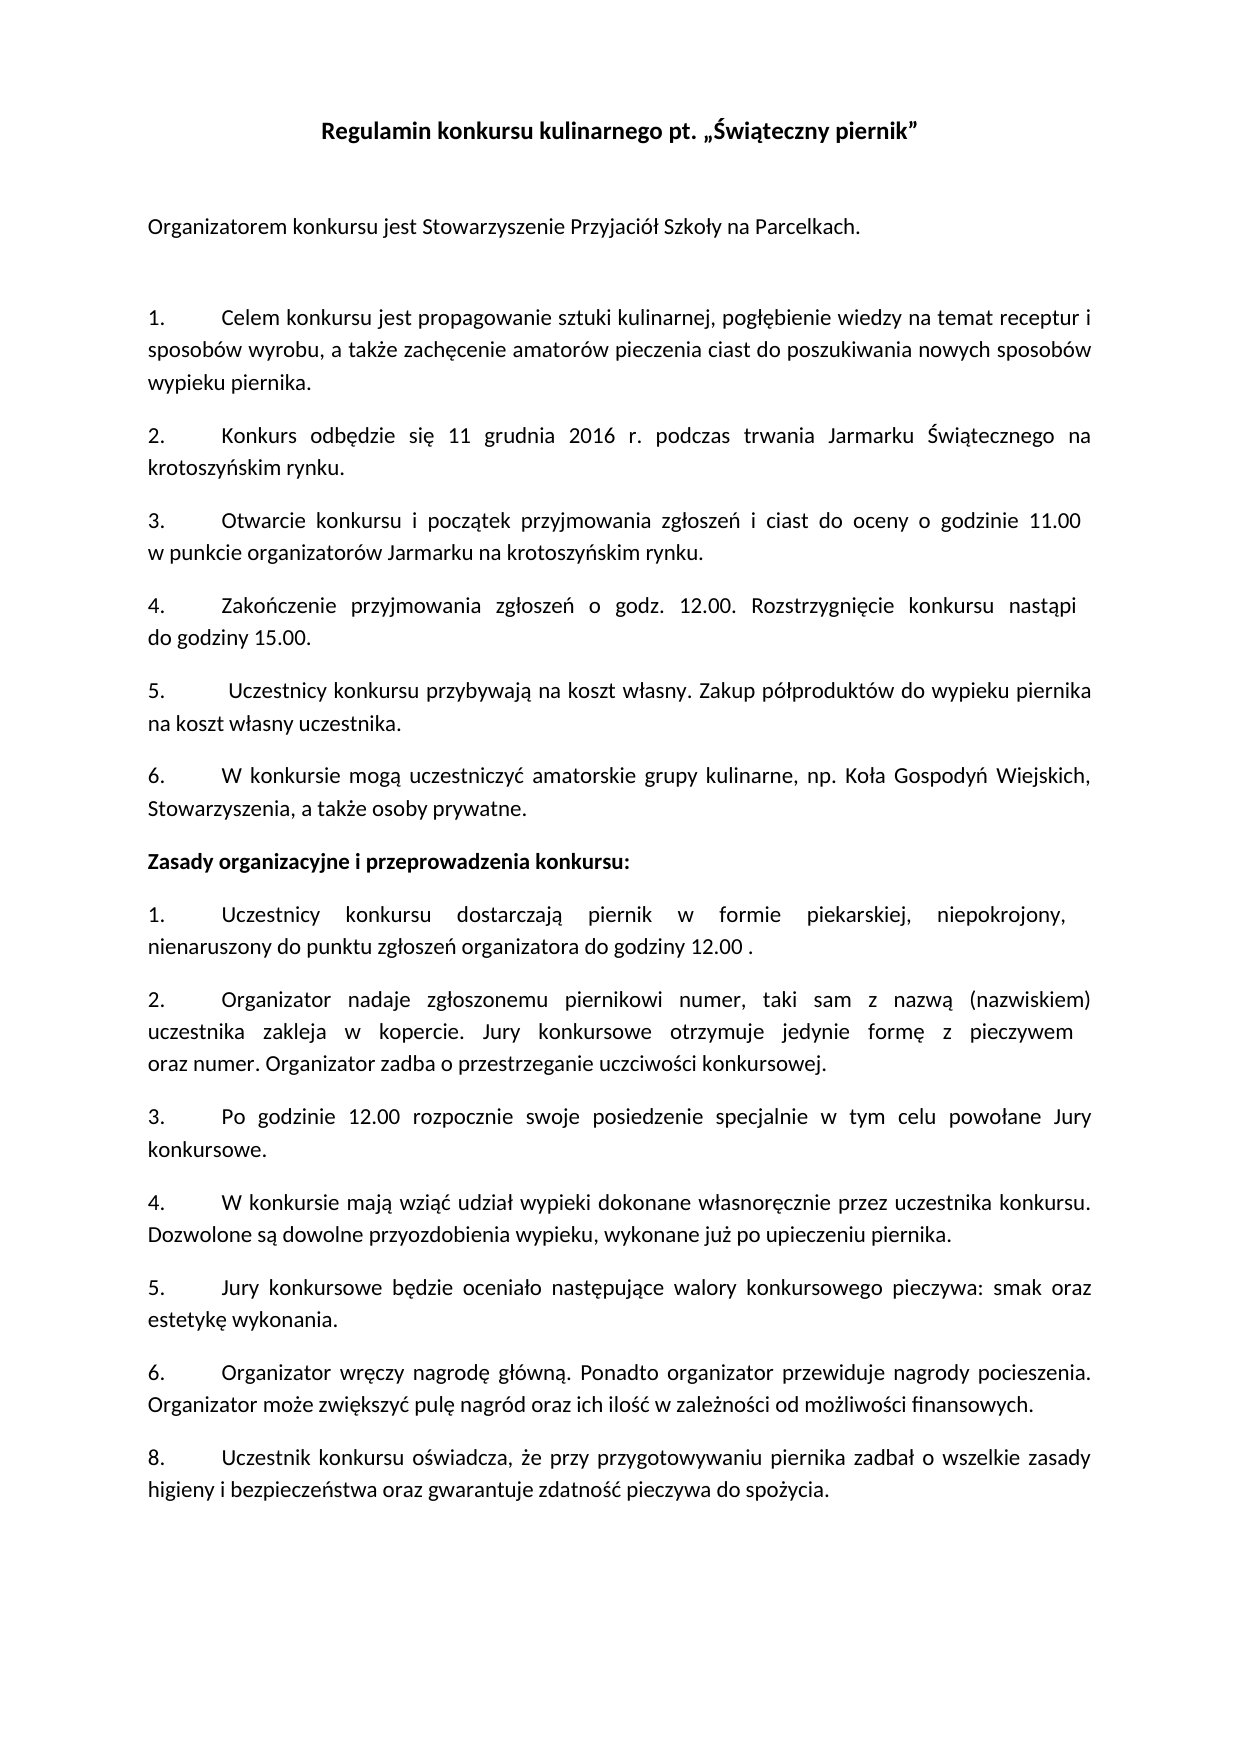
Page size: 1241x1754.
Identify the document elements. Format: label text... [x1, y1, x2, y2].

text 4. W konkursie mają wziąć udział wypieki dokonane własnoręcznie przez uczestnika konkursu. Dozwolone są dowolne przyozdobienia wypieku, wykonane już po upieczeniu piernika. [148, 1188, 1093, 1248]
text 2. Organizator nadaje zgłoszonemu piernikowi numer, taki sam z nazwą (nazwiskiem) uczestnika zakleja w kopercie. Jury konkursowe otrzymuje jedynie formę z pieczywem oraz numer. Organizator zadba o przestrzeganie uczciwości konkursowej. [148, 985, 1093, 1077]
text 5. Uczestnicy konkursu przybywają na koszt własny. Zakup półproduktów do wypieku piernika na koszt własny uczestnika. [148, 676, 1093, 737]
text 8. Uczestnik konkursu oświadcza, że przy przygotowywaniu piernika zadbał o wszelkie zasady higieny i bezpieczeństwa oraz gwarantuje zdatność pieczywa do spożycia. [148, 1443, 1093, 1503]
text 4. Zakończenie przyjmowania zgłoszeń o godz. 12.00. Rozstrzygnięcie konkursu nastąpi do godziny 15.00. [148, 591, 1093, 651]
text Organizatorem konkursu jest Stowarzyszenie Przyjaciół Szkoły na Parcelkach. [148, 212, 1093, 240]
text 2. Konkurs odbędzie się 11 grudnia 2016 r. podczas trwania Jarmarku Świątecznego na krotoszyńskim rynku. [148, 421, 1093, 481]
text Regulamin konkursu kulinarnego pt. „Świąteczny piernik” [148, 115, 1093, 145]
text 6. Organizator wręczy nagrodę główną. Ponadto organizator przewiduje nagrody pocieszenia. Organizator może zwiększyć pulę nagród oraz ich ilość w zależności od możliwości finansowych. [148, 1358, 1093, 1418]
text 3. Po godzinie 12.00 rozpocznie swoje posiedzenie specjalnie w tym celu powołane Jury konkursowe. [148, 1102, 1093, 1163]
text 5. Jury konkursowe będzie oceniało następujące walory konkursowego pieczywa: smak oraz estetykę wykonania. [148, 1273, 1093, 1333]
text 3. Otwarcie konkursu i początek przyjmowania zgłoszeń i ciast do oceny o godzinie 11.00 w punkcie organizatorów Jarmarku na krotoszyńskim rynku. [148, 506, 1093, 566]
text 6. W konkursie mogą uczestniczyć amatorskie grupy kulinarne, np. Koła Gospodyń Wiejskich, Stowarzyszenia, a także osoby prywatne. [148, 762, 1093, 822]
text Zasady organizacyjne i przeprowadzenia konkursu: [148, 847, 1093, 875]
text 1. Celem konkursu jest propagowanie sztuki kulinarnej, pogłębienie wiedzy na temat receptur i sposobów wyrobu, a także zachęcenie amatorów pieczenia ciast do poszukiwania nowych sposobów wypieku piernika. [148, 303, 1093, 396]
text 1. Uczestnicy konkursu dostarczają piernik w formie piekarskiej, niepokrojony, nienaruszony do punktu zgłoszeń organizatora do godziny 12.00 . [148, 900, 1093, 960]
